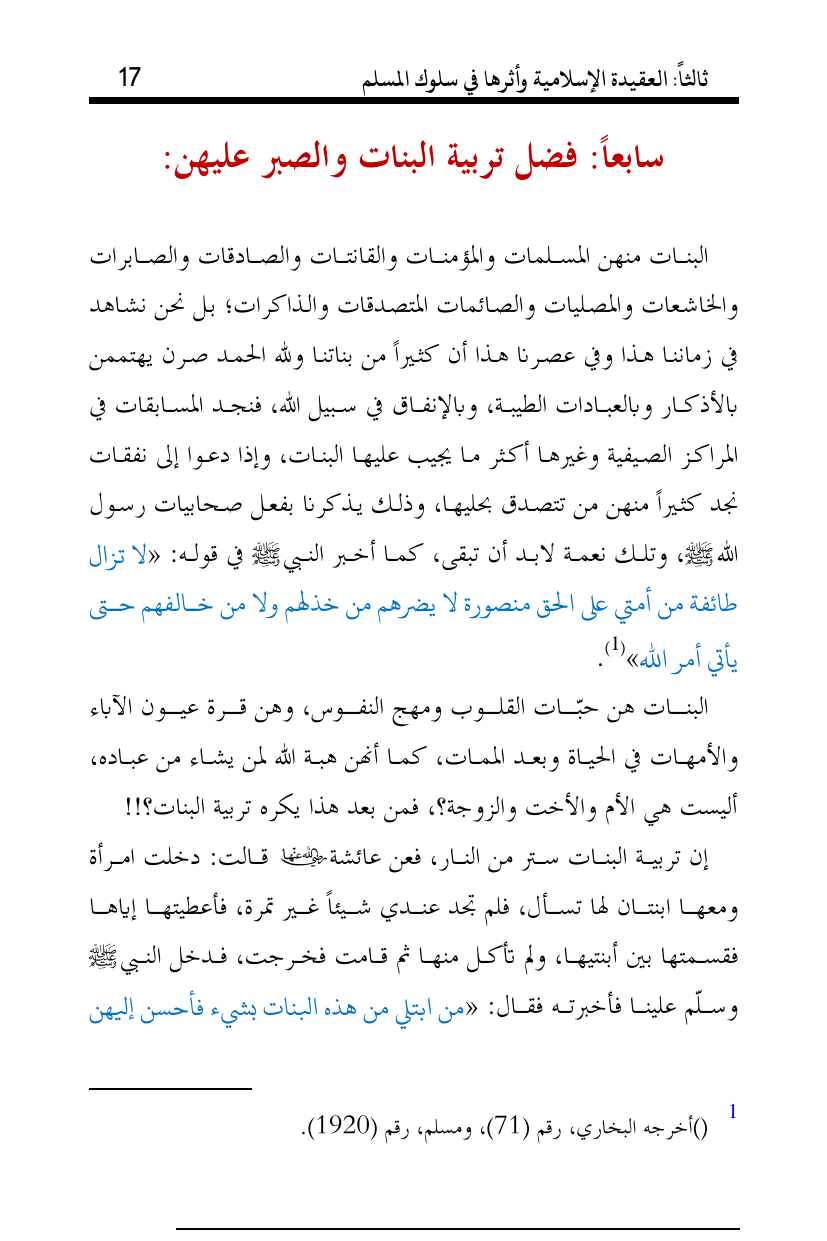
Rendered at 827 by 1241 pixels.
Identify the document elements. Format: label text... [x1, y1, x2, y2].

text البنات هن حبّات القلوب ومهج النفوس، وهن قرة عيون الآباء والأمهات في الحياة وبعد الممات، كما أنهن هبة الله لمن يشاء من عباده، أليست هي الأم والأخت والزوجة؟، فمن بعد هذا يكره تربية البنات؟!! [89, 684, 738, 833]
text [89, 833, 738, 1032]
text سابعاً: فضل تربية البنات والصبر عليهن: [89, 124, 738, 194]
text البنات منهن المسلمات والمؤمنات والقانتات والصادقات والصابرات والخاشعات والمصليات والصائمات المتصدقات والذاكرات؛ بل نحن نشاهد في زماننا هذا وفي عصرنا هذا أن كثيراً من بناتنا ولله الحمد صرن يهتممن بالأذكار وبالعبادات الطيبة، وبالإنفاق في سبيل الله، فنجد المسابقات في المراكز الصيفية وغيرها أكثر ما يجيب عليها البنات، وإذا دعوا إلى نفقات نجد كثيراً منهن من تتصدق بحليها، وذلك يذكرنا بفعل صحابيات رسول الله ج، وتلك نعمة لابد أن تبقى، كما أخبر النبي ج في قوله: «لا تزال طائفة من أمتي على الحق منصورة لا يضرهم من خذلهم ولا من خالفهم حتى يأتي أمر الله»(). [89, 232, 738, 684]
